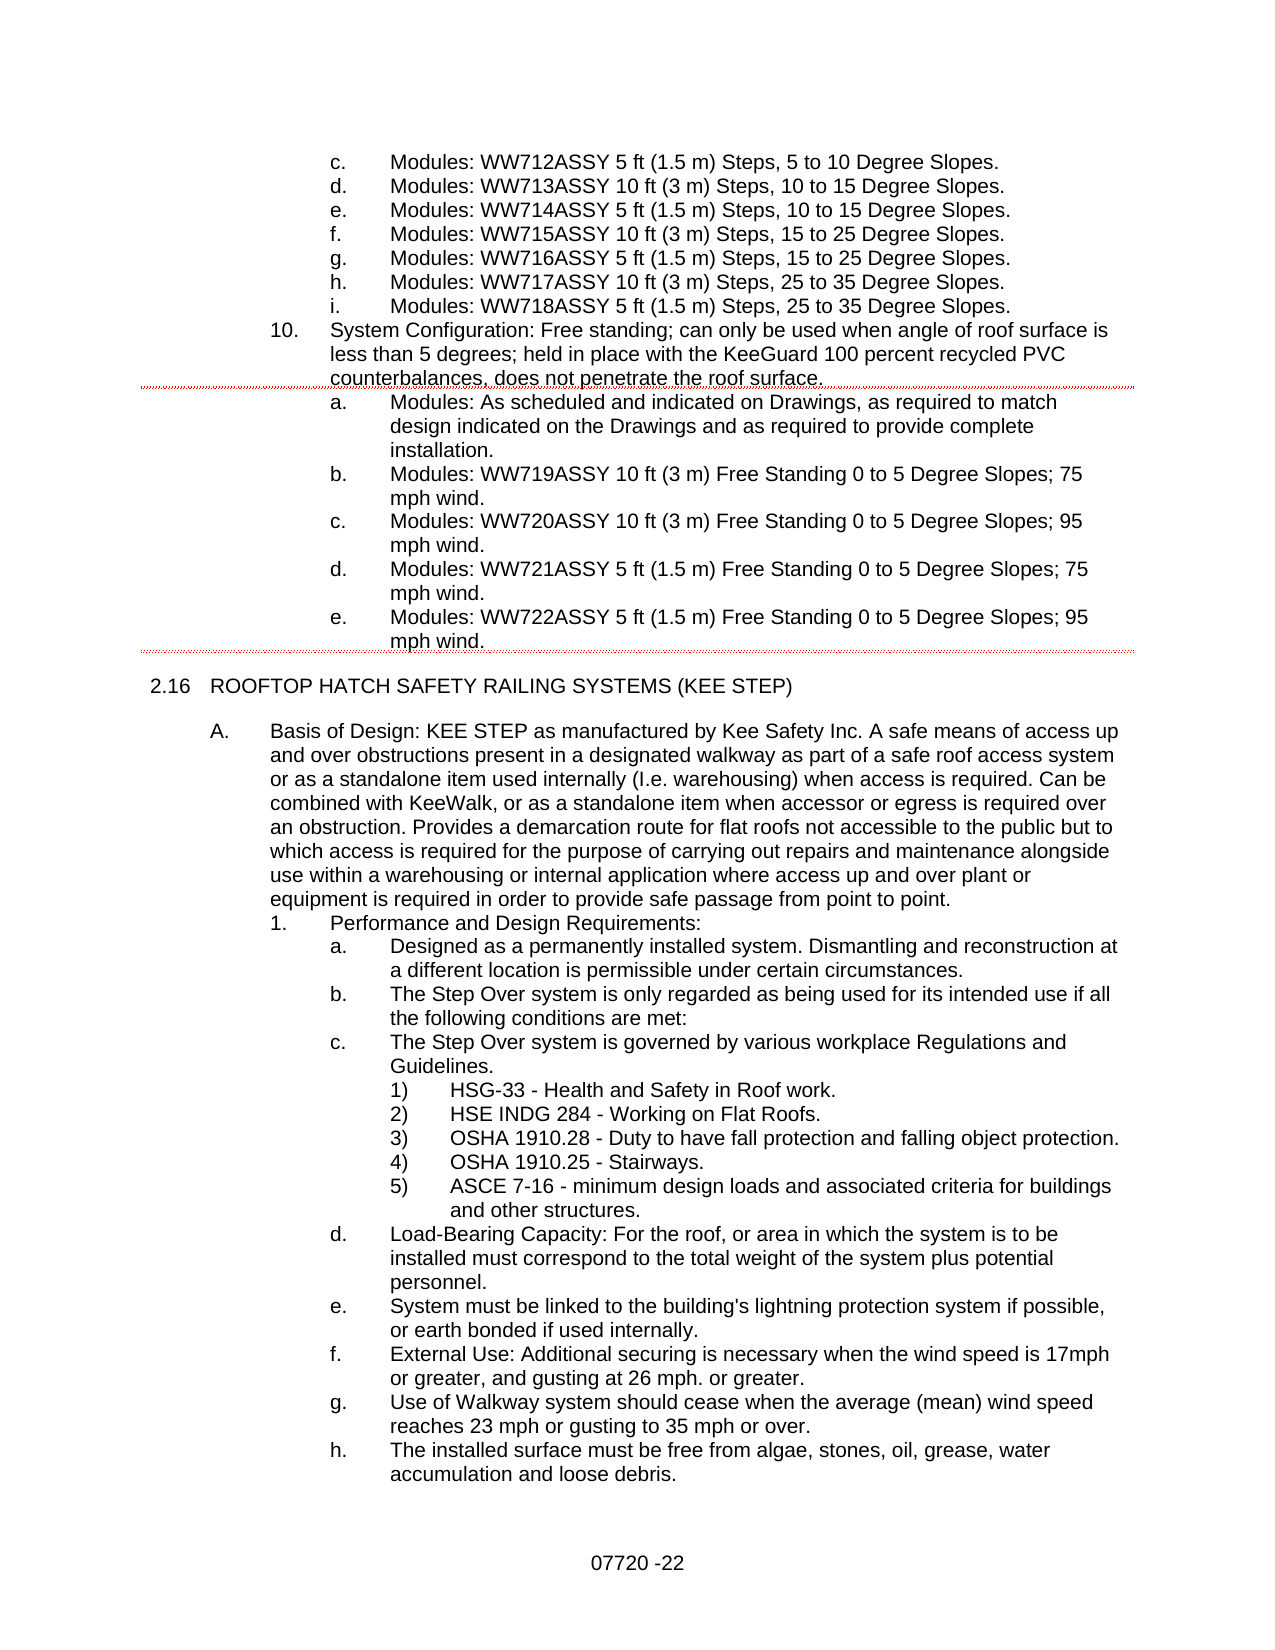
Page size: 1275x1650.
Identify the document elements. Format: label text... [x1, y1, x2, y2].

list Performance and Design Requirements: [270, 910, 1125, 934]
list Load-Bearing Capacity: For the roof, or area in which the system is to be installed must correspond to the total weight of the system plus potential personnel. [330, 1222, 1125, 1294]
list ASCE 7-16 - minimum design loads and associated criteria for buildings and other structures. [390, 1174, 1125, 1222]
list Modules: WW717ASSY 10 ft (3 m) Steps, 25 to 35 Degree Slopes. [330, 270, 1125, 294]
list The Step Over system is only regarded as being used for its intended use if all the following conditions are met: [330, 982, 1125, 1030]
list OSHA 1910.28 - Duty to have fall protection and falling object protection. [390, 1126, 1125, 1150]
list Modules: WW715ASSY 10 ft (3 m) Steps, 15 to 25 Degree Slopes. [330, 222, 1125, 246]
list Modules: WW720ASSY 10 ft (3 m) Free Standing 0 to 5 Degree Slopes; 95 mph wind. [330, 509, 1125, 557]
list Use of Walkway system should cease when the average (mean) wind speed reaches 23 mph or gusting to 35 mph or over. [330, 1389, 1125, 1437]
list Modules: WW719ASSY 10 ft (3 m) Free Standing 0 to 5 Degree Slopes; 75 mph wind. [330, 461, 1125, 509]
list Modules: WW716ASSY 5 ft (1.5 m) Steps, 15 to 25 Degree Slopes. [330, 246, 1125, 270]
list External Use: Additional securing is necessary when the wind speed is 17mph or greater, and gusting at 26 mph. or greater. [330, 1342, 1125, 1389]
list Modules: WW718ASSY 5 ft (1.5 m) Steps, 25 to 35 Degree Slopes. [330, 294, 1125, 318]
list System must be linked to the building's lightning protection system if possible, or earth bonded if used internally. [330, 1294, 1125, 1342]
list Modules: WW721ASSY 5 ft (1.5 m) Free Standing 0 to 5 Degree Slopes; 75 mph wind. [330, 557, 1125, 605]
list Modules: WW722ASSY 5 ft (1.5 m) Free Standing 0 to 5 Degree Slopes; 95 mph wind. [330, 605, 1125, 653]
list Basis of Design: KEE STEP as manufactured by Kee Safety Inc. A safe means of access up and over obstructions present in a designated walkway as part of a safe roof access system or as a standalone item used internally (I.e. warehousing) when access is required. Can be combined with KeeWalk, or as a standalone item when accessor or egress is required over an obstruction. Provides a demarcation route for flat roofs not accessible to the public but to which access is required for the purpose of carrying out repairs and maintenance alongside use within a warehousing or internal application where access up and over plant or equipment is required in order to provide safe passage from point to point. [210, 719, 1125, 910]
list Designed as a permanently installed system. Dismantling and reconstruction at a different location is permissible under certain circumstances. [330, 934, 1125, 982]
list System Configuration: Free standing; can only be used when angle of roof surface is less than 5 degrees; held in place with the KeeGuard 100 percent recycled PVC counterbalances, does not penetrate the roof surface. [270, 318, 1125, 389]
list Modules: WW713ASSY 10 ft (3 m) Steps, 10 to 15 Degree Slopes. [330, 174, 1125, 198]
list HSG-33 - Health and Safety in Roof work. [390, 1078, 1125, 1102]
list Modules: WW712ASSY 5 ft (1.5 m) Steps, 5 to 10 Degree Slopes. [330, 150, 1125, 174]
list Modules: WW714ASSY 5 ft (1.5 m) Steps, 10 to 15 Degree Slopes. [330, 198, 1125, 222]
list The Step Over system is governed by various workplace Regulations and Guidelines. [330, 1030, 1125, 1078]
list ROOFTOP HATCH SAFETY RAILING SYSTEMS (KEE STEP) [150, 674, 1125, 698]
list The installed surface must be free from algae, stones, oil, grease, water accumulation and loose debris. [330, 1437, 1125, 1485]
list OSHA 1910.25 - Stairways. [390, 1150, 1125, 1174]
list HSE INDG 284 - Working on Flat Roofs. [390, 1102, 1125, 1126]
